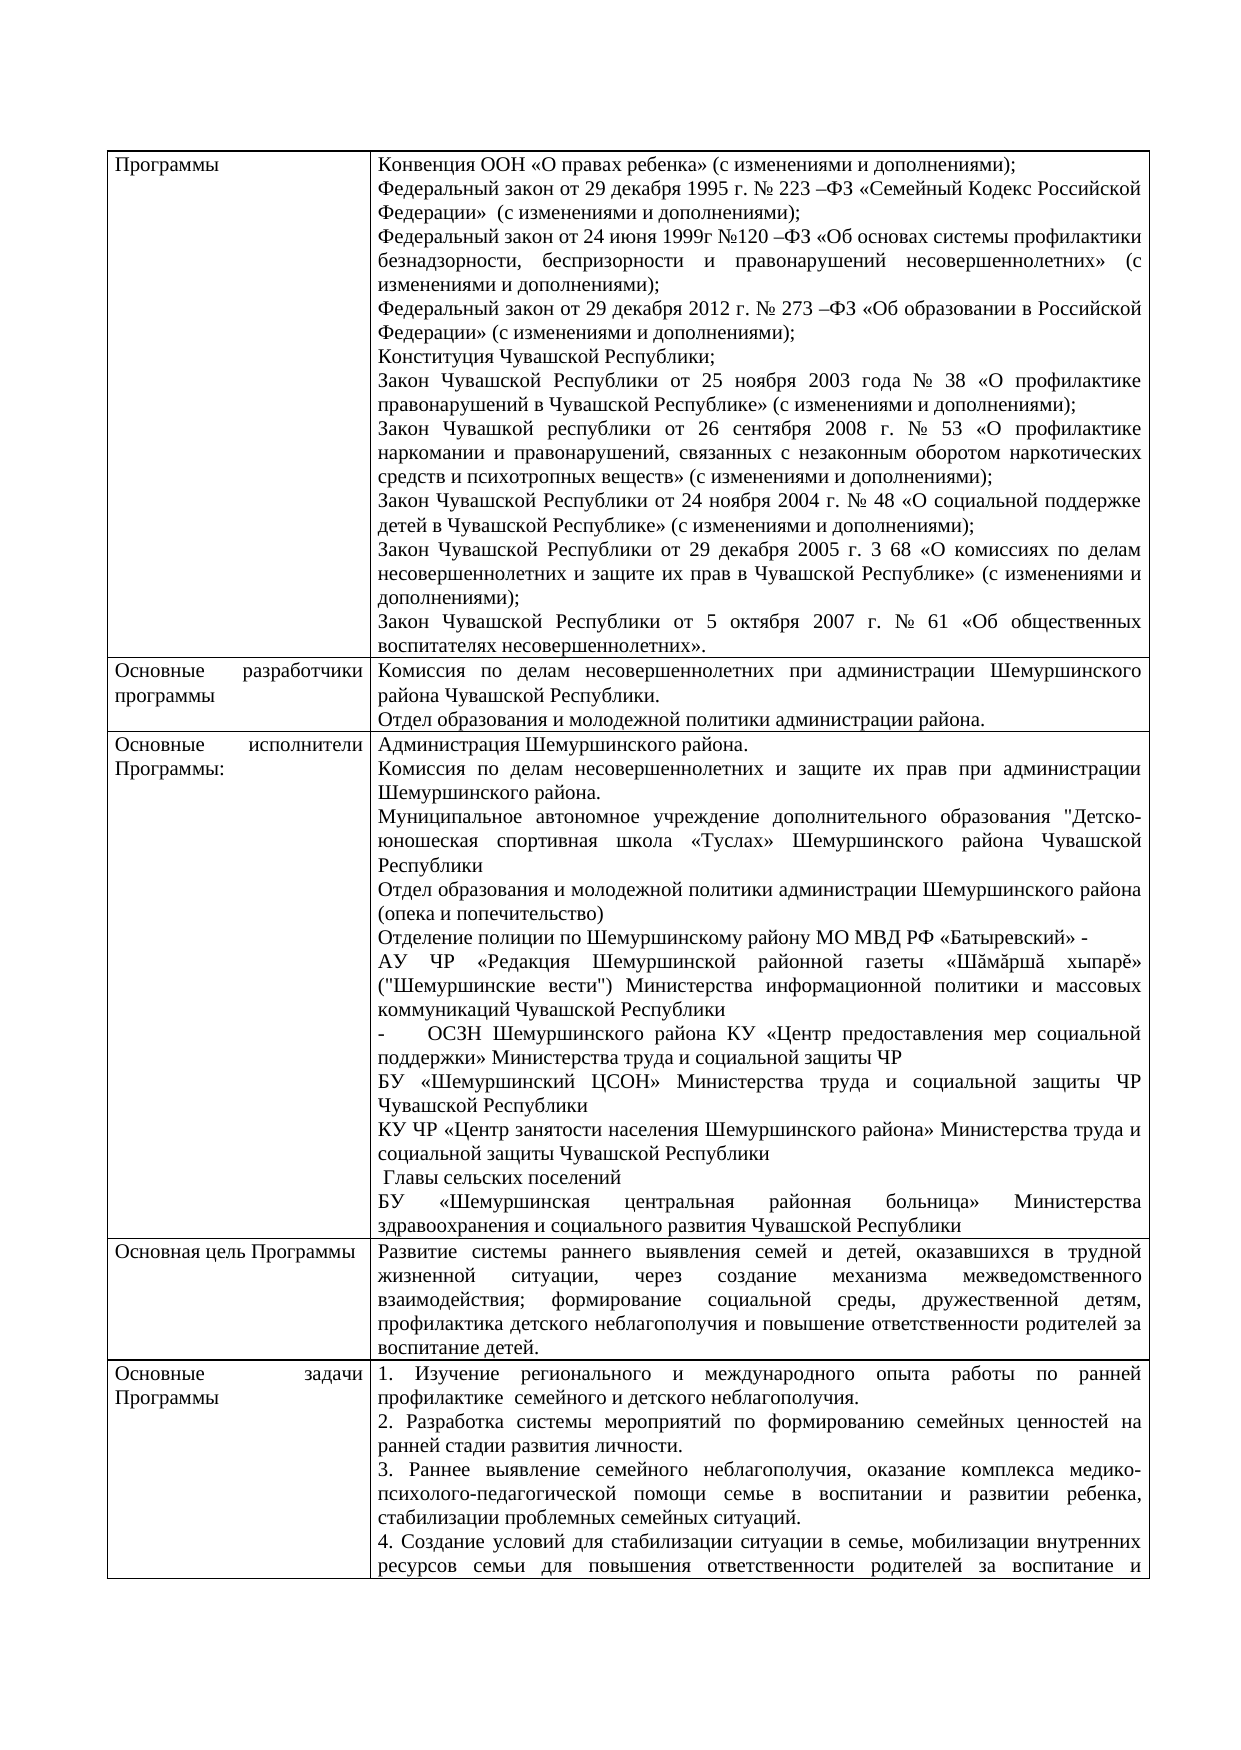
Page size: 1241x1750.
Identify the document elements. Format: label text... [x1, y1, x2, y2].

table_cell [108, 152, 370, 657]
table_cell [108, 1361, 370, 1577]
table_cell Основная цель Программы [108, 1239, 370, 1359]
table_cell Администрация Шемуршинского района. Комиссия по делам несовершеннолетних и защите их прав при администрации Шемуршинского района. Муниципальное автономное учреждение дополнительного образования "Детско-юношеская спортивная школа «Туслах» Шемуршинского района Чувашской Республики Отдел образования и молодежной политики администрации Шемуршинского района (опека и попечительство) Отделение полиции по Шемуршинскому району МО МВД РФ «Батыревский» - АУ ЧР «Редакция Шемуршинской районной газеты «Шăмăршă хыпарĕ» ("Шемуршинские вести") Министерства информационной политики и массовых коммуникаций Чувашской Республики - ОСЗН Шемуршинского района КУ «Центр предоставления мер социальной поддержки» Министерства труда и социальной защиты ЧР БУ «Шемуршинский ЦСОН» Министерства труда и социальной защиты ЧР Чувашской Республики КУ ЧР «Центр занятости населения Шемуршинского района» Министерства труда и социальной защиты Чувашской Республики Главы сельских поселений БУ «Шемуршинская центральная районная больница» Министерства здравоохранения и социального развития Чувашской Республики [371, 732, 1149, 1237]
table_cell Основные исполнители Программы: [108, 732, 370, 1237]
table_cell Комиссия по делам несовершеннолетних при администрации Шемуршинского района Чувашской Республики. Отдел образования и молодежной политики администрации района. [371, 658, 1149, 731]
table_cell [371, 1361, 1149, 1577]
table_cell Развитие системы раннего выявления семей и детей, оказавшихся в трудной жизненной ситуации, через создание механизма межведомственного взаимодействия; формирование социальной среды, дружественной детям, профилактика детского неблагополучия и повышение ответственности родителей за воспитание детей. [371, 1239, 1149, 1359]
table_cell Основные разработчики программы [108, 658, 370, 731]
